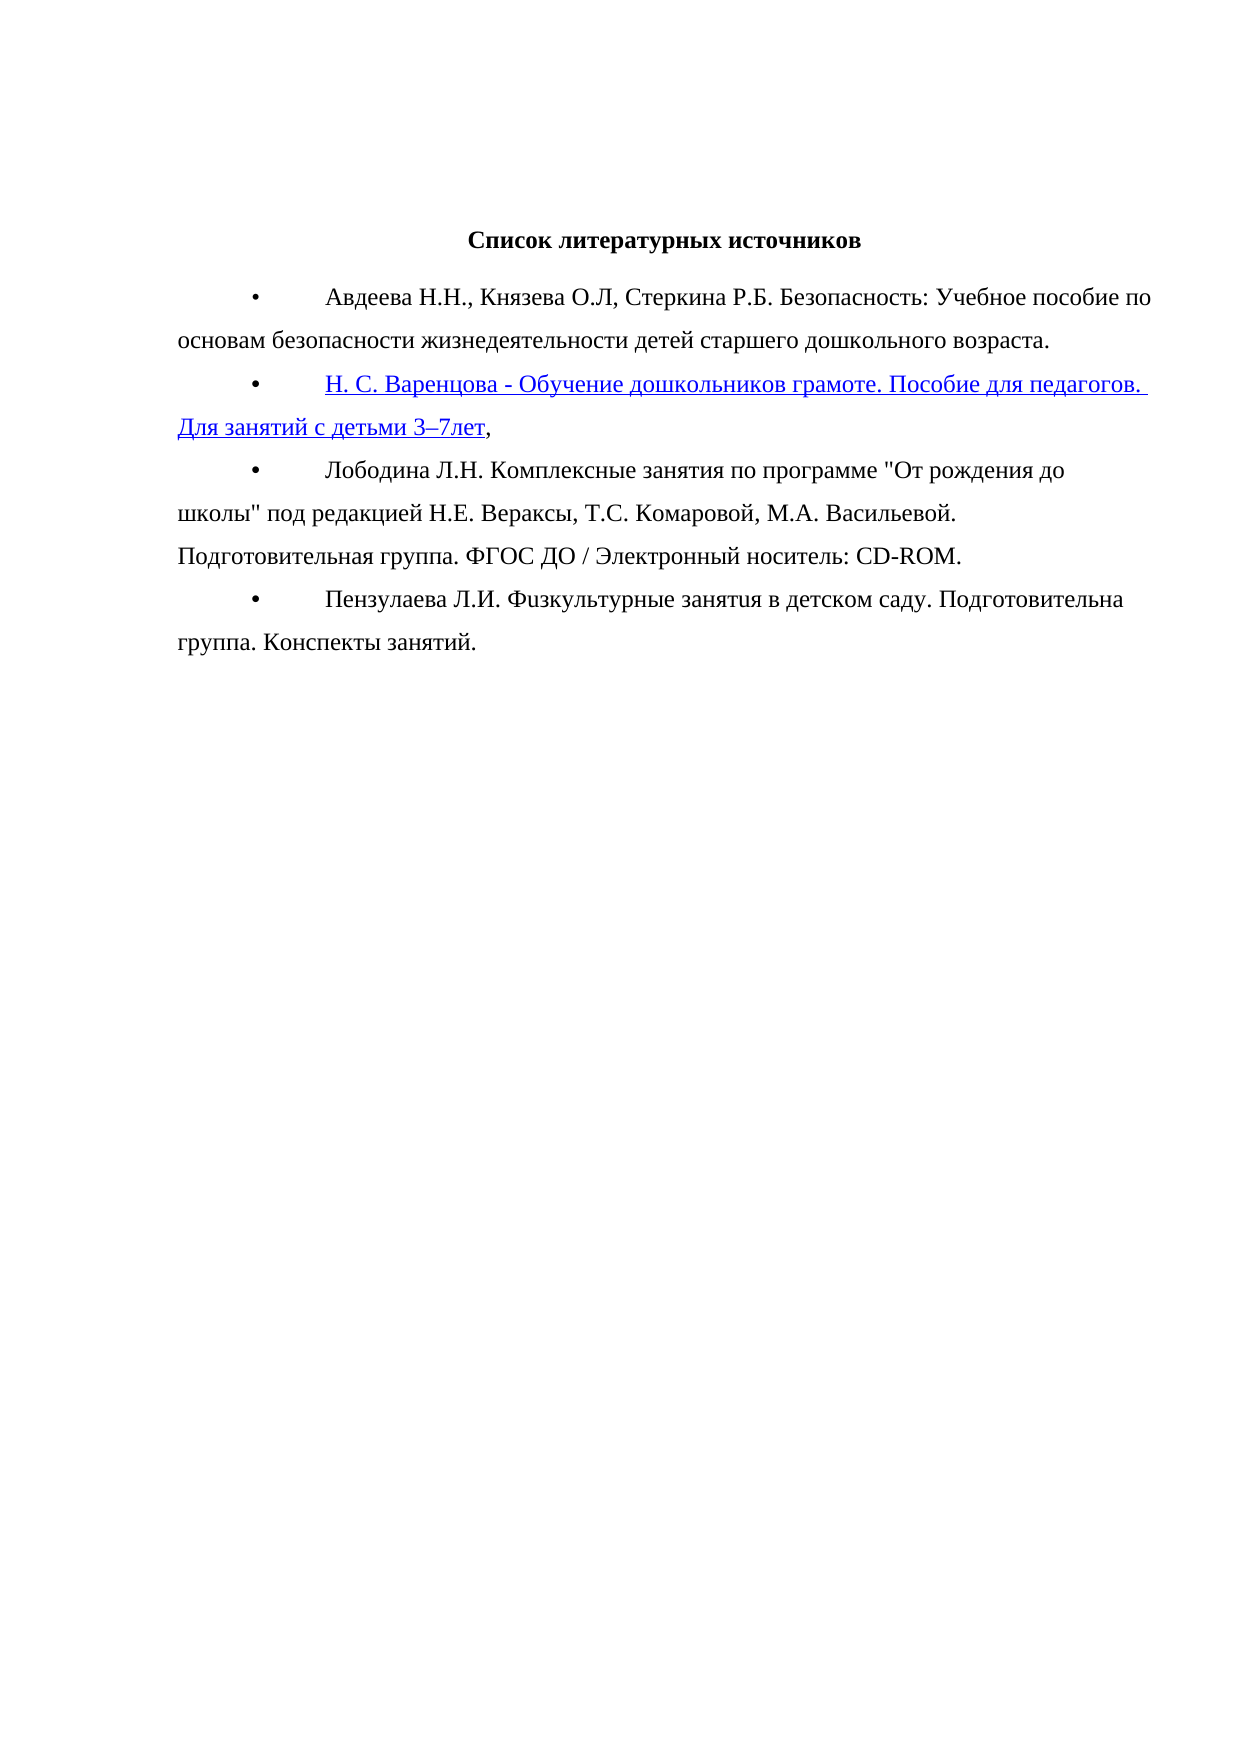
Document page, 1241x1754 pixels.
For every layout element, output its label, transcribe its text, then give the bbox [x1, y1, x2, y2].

list Н. С. HYPERLINK "http://profilib.com/chtenie/84793/natalya-varentsova-obuchenie-doshkolnikov-gramote-dlya-zanyatiy-s-detmi-3-7-let.php"ВаренцоваHYPERLINK "http://profilib.com/chtenie/84793/natalya-varentsova-obuchenie-doshkolnikov-gramote-dlya-zanyatiy-s-detmi-3-7-let.php" - Обучение дошкольников грамоте. Пособие для педагогов. Для занятий с детьми 3–7лет, [177, 369, 1152, 441]
list Пензулаева Л.И. Фuзкультурные занятuя в детском саду. Подготовительна группа. Конспекты занятий. [177, 584, 1152, 656]
list Авдеева Н.Н., Князева О.Л, Стеркина Р.Б. Безопасность: Учебное пособие по основам безопасности жизнедеятельности детей старшего дошкольного возраста. [177, 282, 1152, 354]
text Список литературных источников [177, 225, 1152, 254]
list Лободина Л.Н. Комплексные занятия по программе "От рождения до школы" под редакцией Н.Е. Вераксы, Т.С. Комаровой, М.А. Васильевой. Подготовительная группа. ФГОС ДО / Электронный носитель: CD-ROM. [177, 455, 1152, 570]
